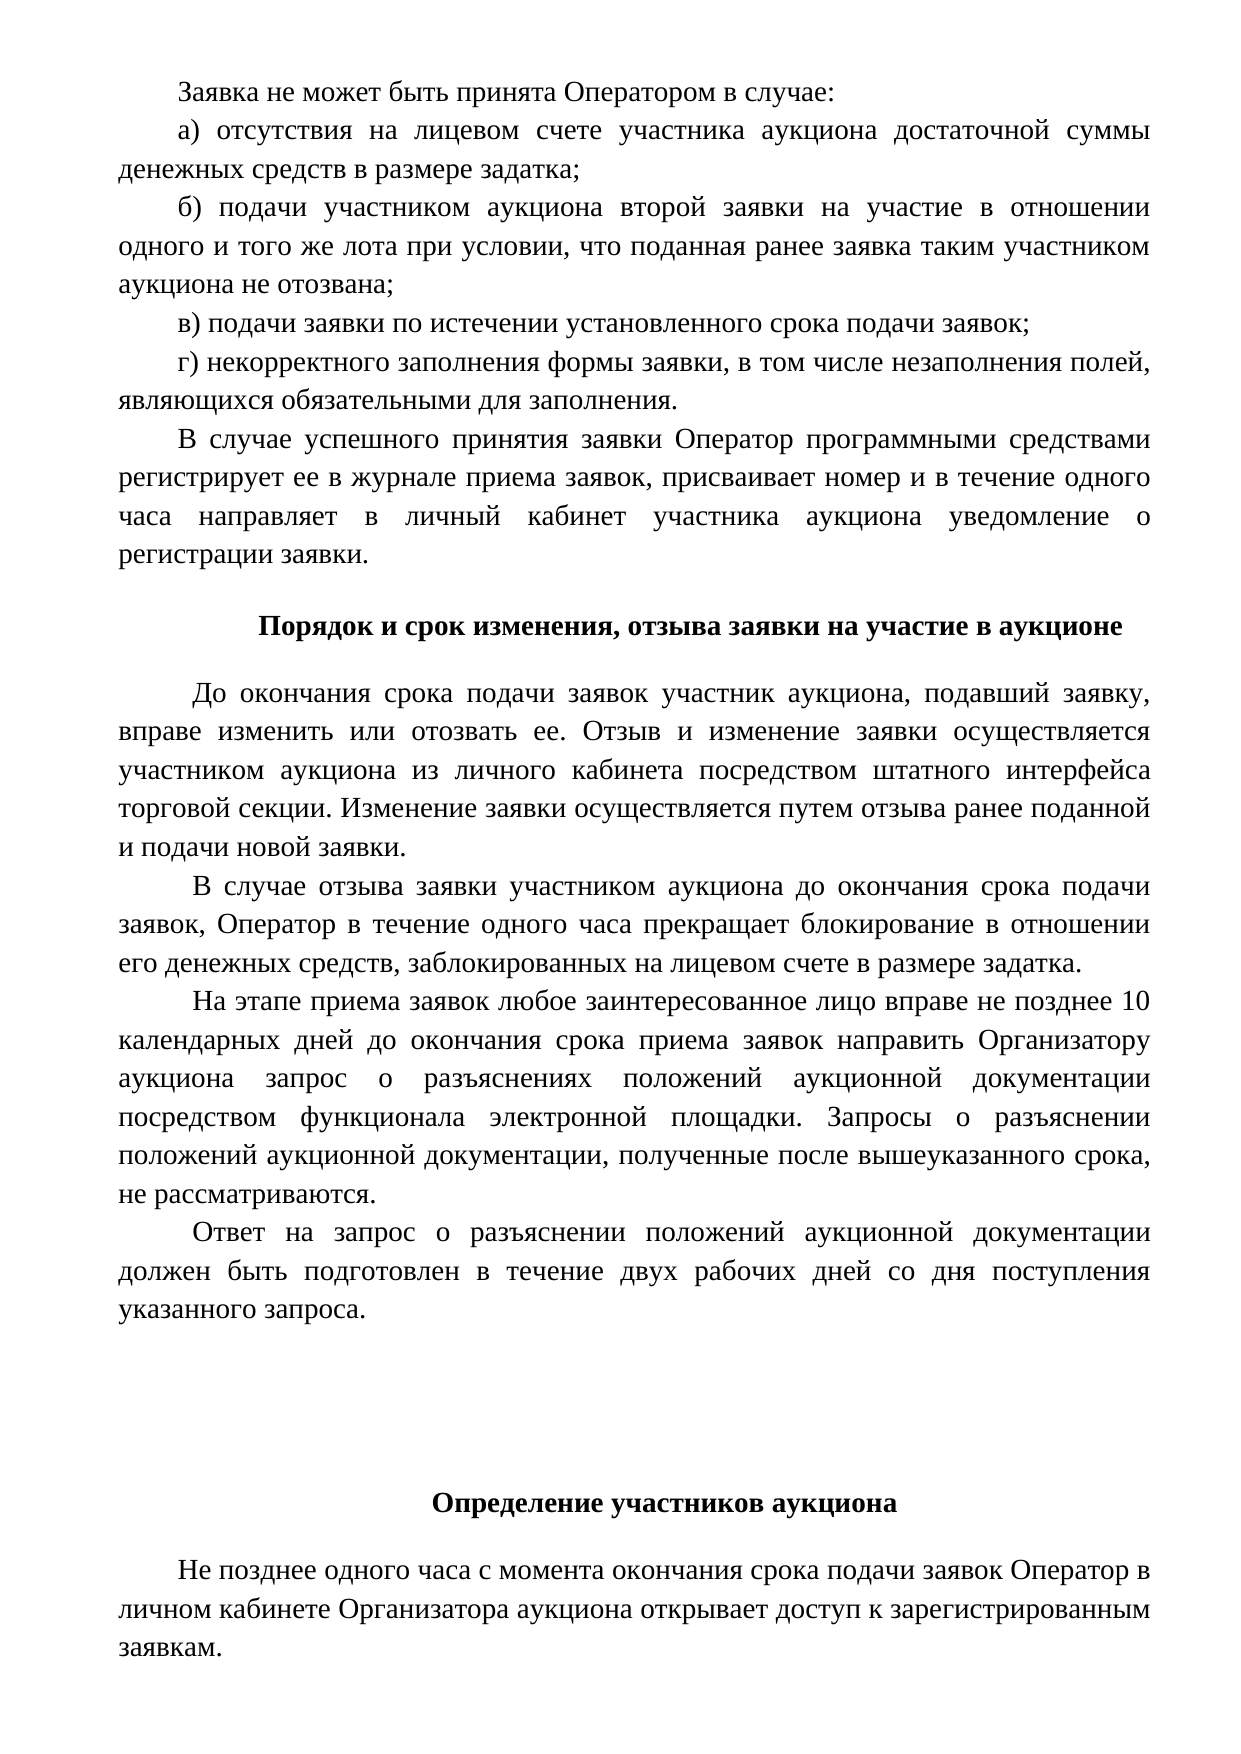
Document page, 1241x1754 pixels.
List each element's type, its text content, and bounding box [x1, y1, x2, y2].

list В случае отзыва заявки участником аукциона до окончания срока подачи заявок, Оператор в течение одного часа прекращает блокирование в отношении его денежных средств, заблокированных на лицевом счете в размере задатка. [118, 868, 1152, 978]
text Заявка не может быть принята Оператором в случае: [177, 74, 1152, 107]
text в) подачи заявки по истечении установленного срока подачи заявок; [177, 305, 1152, 339]
text г) некорректного заполнения формы заявки, в том числе незаполнения полей, являющихся обязательными для заполнения. [118, 344, 1152, 416]
text В случае успешного принятия заявки Оператор программными средствами регистрирует ее в журнале приема заявок, присваивает номер и в течение одного часа направляет в личный кабинет участника аукциона уведомление о регистрации заявки. [118, 421, 1152, 570]
text а) отсутствия на лицевом счете участника аукциона достаточной суммы денежных средств в размере задатка; [118, 112, 1152, 184]
text Не позднее одного часа с момента окончания срока подачи заявок Оператор в личном кабинете Организатора аукциона открывает доступ к зарегистрированным заявкам. [118, 1552, 1152, 1663]
text б) подачи участником аукциона второй заявки на участие в отношении одного и того же лота при условии, что поданная ранее заявка таким участником аукциона не отозвана; [118, 189, 1152, 300]
list На этапе приема заявок любое заинтересованное лицо вправе не позднее 10 календарных дней до окончания срока приема заявок направить Организатору аукциона запрос о разъяснениях положений аукционной документации посредством функционала электронной площадки. Запросы о разъяснении положений аукционной документации, полученные после вышеуказанного срока, не рассматриваются. [118, 983, 1152, 1209]
list Ответ на запрос о разъяснении положений аукционной документации должен быть подготовлен в течение двух рабочих дней со дня поступления указанного запроса. [118, 1214, 1152, 1325]
text Определение участников аукциона [177, 1485, 1152, 1519]
list До окончания срока подачи заявок участник аукциона, подавший заявку, вправе изменить или отозвать ее. Отзыв и изменение заявки осуществляется участником аукциона из личного кабинета посредством штатного интерфейса торговой секции. Изменение заявки осуществляется путем отзыва ранее поданной и подачи новой заявки. [118, 675, 1152, 863]
list Порядок и срок изменения, отзыва заявки на участие в аукционе [229, 608, 1152, 641]
